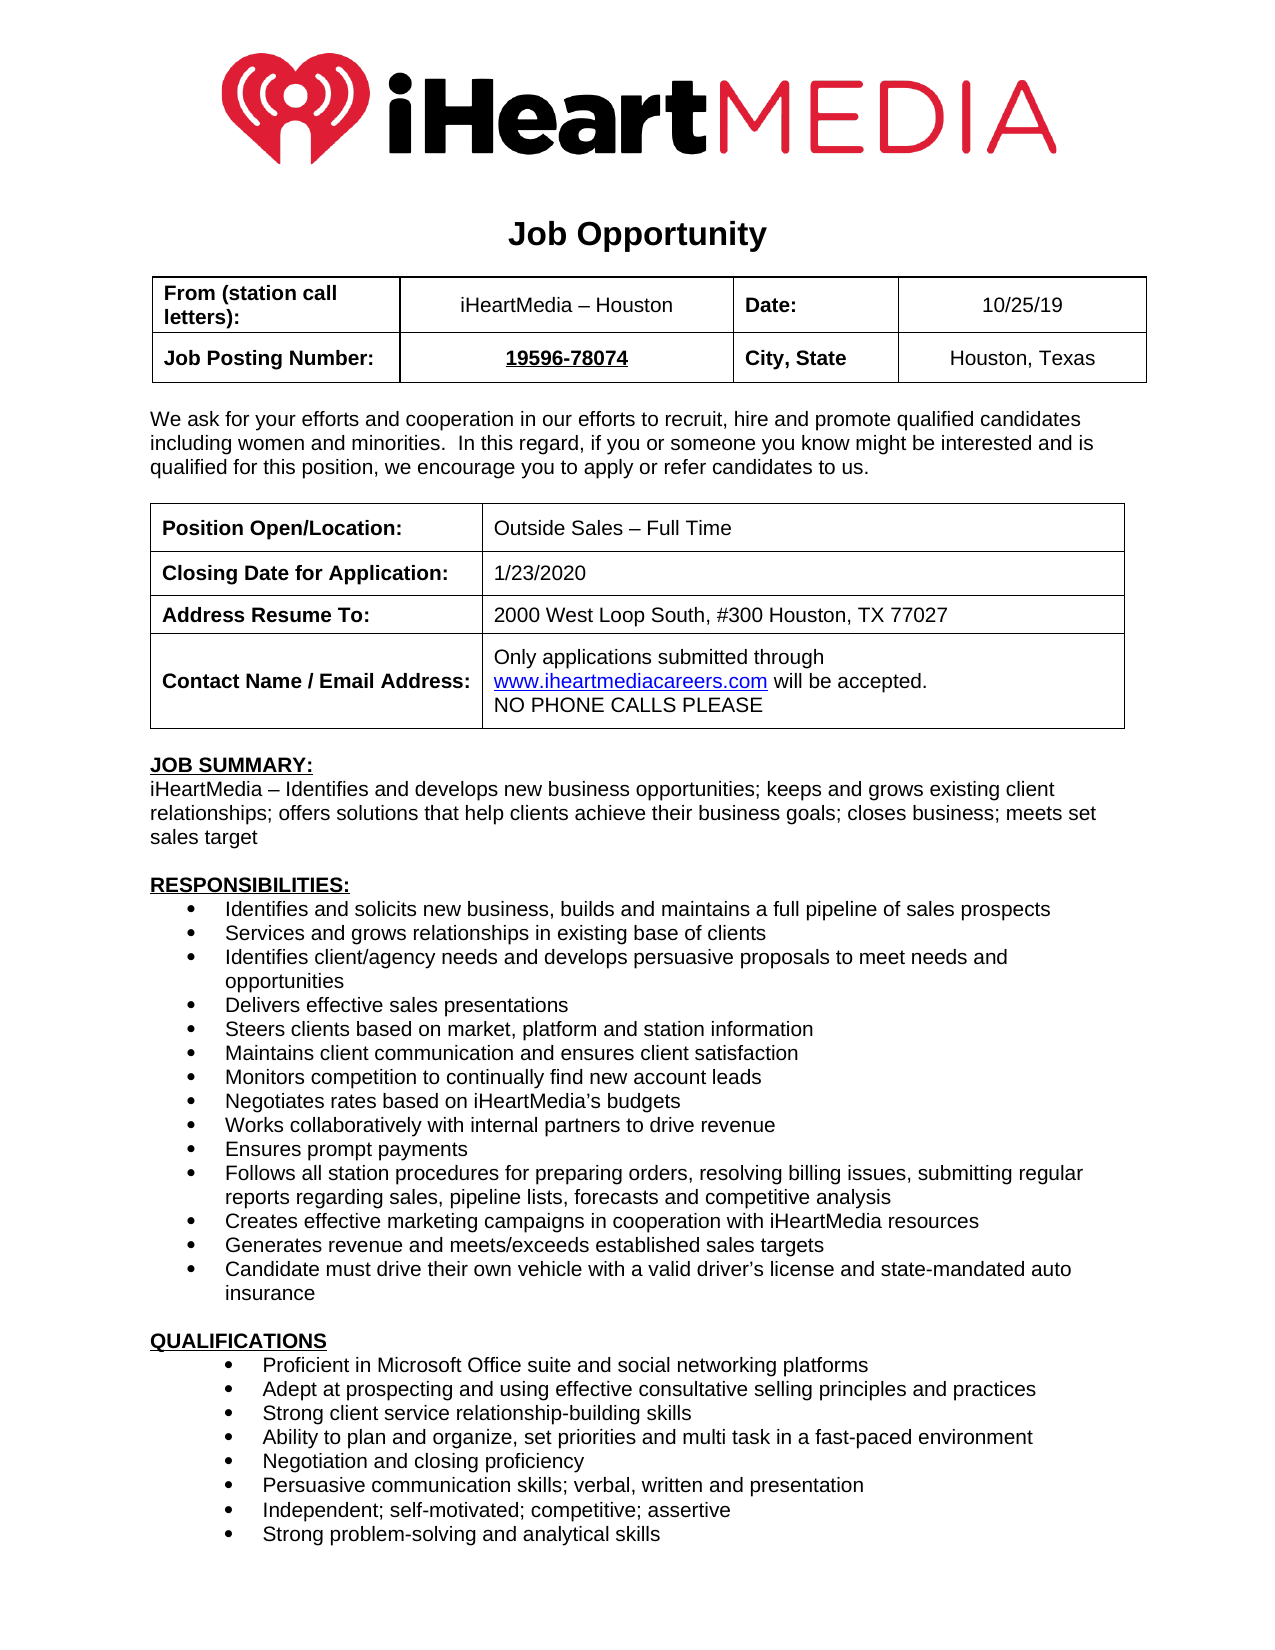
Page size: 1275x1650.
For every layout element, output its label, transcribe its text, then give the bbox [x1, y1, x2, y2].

table_header Date: [734, 278, 898, 332]
list Negotiates rates based on iHeartMedia’s budgets [187, 1089, 1125, 1113]
table_header Position Open/Location: [151, 504, 482, 551]
list Steers clients based on market, platform and station information [187, 1017, 1125, 1041]
list Proficient in Microsoft Office suite and social networking platforms [225, 1353, 1125, 1377]
text Job Opportunity [150, 214, 1125, 252]
table_cell 2000 West Loop South, #300 Houston, TX 77027 [483, 596, 1124, 633]
list Identifies and solicits new business, builds and maintains a full pipeline of sales prospects [187, 896, 1125, 920]
table_cell City, State [734, 333, 898, 382]
table_cell 19596-78074 [401, 333, 733, 382]
table_cell Address Resume To: [151, 596, 482, 633]
list Monitors competition to continually find new account leads [187, 1065, 1125, 1089]
list Maintains client communication and ensures client satisfaction [187, 1041, 1125, 1065]
text QUALIFICATIONS [150, 1329, 1125, 1353]
list Identifies client/agency needs and develops persuasive proposals to meet needs and opportunities [187, 944, 1125, 992]
table_cell 1/23/2020 [483, 552, 1124, 595]
table_header From (station call letters): [153, 278, 399, 332]
list Generates revenue and meets/exceeds established sales targets [187, 1233, 1125, 1257]
list Ensures prompt payments [187, 1137, 1125, 1161]
list Services and grows relationships in existing base of clients [187, 920, 1125, 944]
table_cell Closing Date for Application: [151, 552, 482, 595]
list Candidate must drive their own vehicle with a valid driver’s license and state-mandated auto insurance [187, 1257, 1125, 1305]
table_cell Only applications submitted through www.iheartmediacareers.com will be accepted. NO PHONE CALLS PLEASE [483, 634, 1124, 728]
list Works collaboratively with internal partners to drive revenue [187, 1113, 1125, 1137]
table_header Outside Sales – Full Time [483, 504, 1124, 551]
list Persuasive communication skills; verbal, written and presentation [225, 1473, 1125, 1497]
list Strong client service relationship-building skills [225, 1401, 1125, 1425]
text We ask for your efforts and cooperation in our efforts to recruit, hire and promote qualified candidates including women and minorities. In this regard, if you or someone you know might be interested and is qualified for this position, we encourage you to apply or refer candidates to us. [150, 407, 1125, 479]
table_cell Job Posting Number: [153, 333, 399, 382]
table_header iHeartMedia – Houston [401, 278, 733, 332]
list Delivers effective sales presentations [187, 992, 1125, 1017]
table_cell Houston, Texas [899, 333, 1146, 382]
list Adept at prospecting and using effective consultative selling principles and practices [225, 1377, 1125, 1401]
list Independent; self-motivated; competitive; assertive [225, 1497, 1125, 1521]
list Strong problem-solving and analytical skills [225, 1521, 1125, 1546]
picture [221, 53, 1057, 165]
text RESPONSIBILITIES: [150, 872, 1125, 896]
text iHeartMedia – Identifies and develops new business opportunities; keeps and grows existing client relationships; offers solutions that help clients achieve their business goals; closes business; meets set sales target [150, 777, 1125, 848]
table_header 10/25/19 [899, 278, 1146, 332]
list Ability to plan and organize, set priorities and multi task in a fast-paced environment [225, 1425, 1125, 1449]
list Creates effective marketing campaigns in cooperation with iHeartMedia resources [187, 1209, 1125, 1233]
list Follows all station procedures for preparing orders, resolving billing issues, submitting regular reports regarding sales, pipeline lists, forecasts and competitive analysis [187, 1161, 1125, 1209]
text JOB SUMMARY: [150, 753, 1125, 777]
table_cell Contact Name / Email Address: [151, 634, 482, 728]
list Negotiation and closing proficiency [225, 1449, 1125, 1473]
